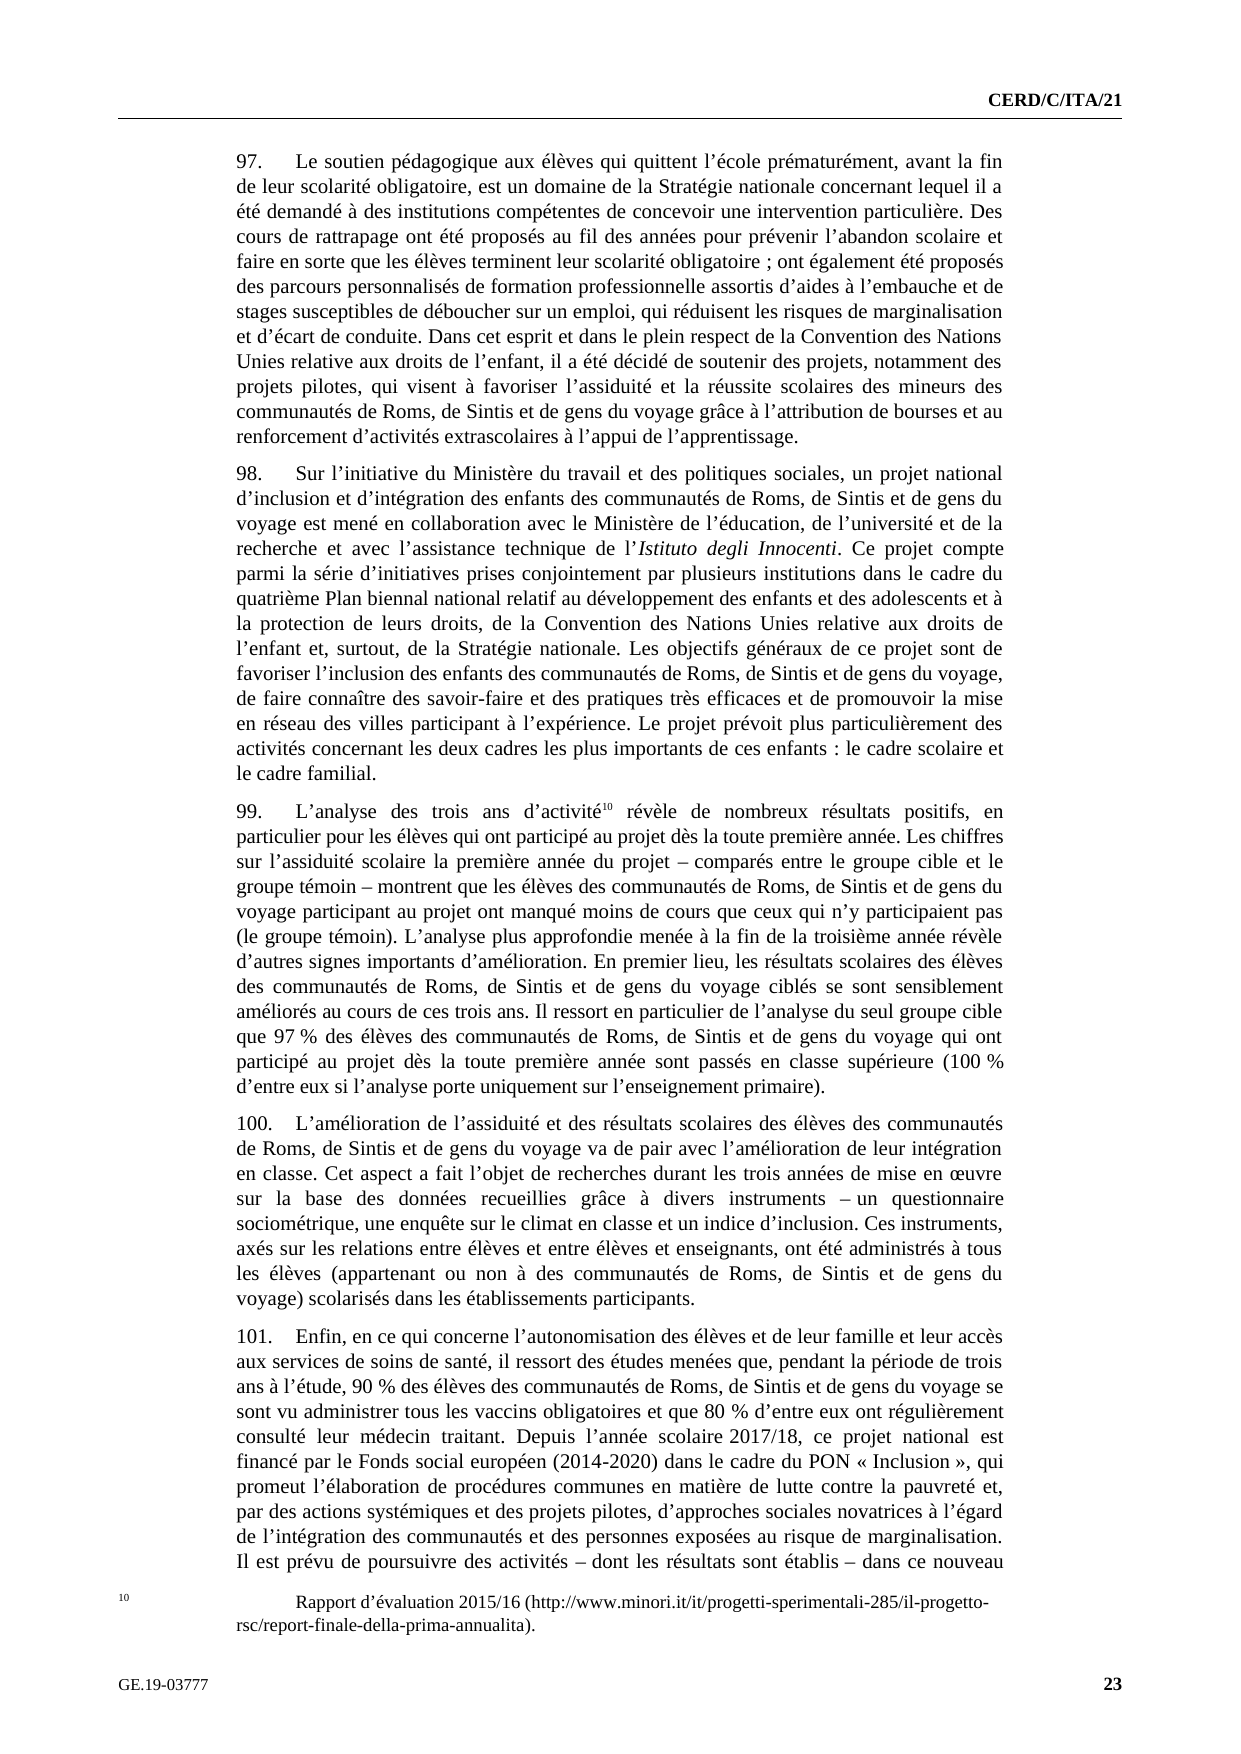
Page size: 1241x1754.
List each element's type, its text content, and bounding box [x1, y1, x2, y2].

text 99. L’analyse des trois ans d’activité révèle de nombreux résultats positifs, en particulier pour les élèves qui ont participé au projet dès la toute première année. Les chiffres sur l’assiduité scolaire la première année du projet – comparés entre le groupe cible et le groupe témoin – montrent que les élèves des communautés de Roms, de Sintis et de gens du voyage participant au projet ont manqué moins de cours que ceux qui n’y participaient pas (le groupe témoin). L’analyse plus approfondie menée à la fin de la troisième année révèle d’autres signes importants d’amélioration. En premier lieu, les résultats scolaires des élèves des communautés de Roms, de Sintis et de gens du voyage ciblés se sont sensiblement améliorés au cours de ces trois ans. Il ressort en particulier de l’analyse du seul groupe cible que 97 % des élèves des communautés de Roms, de Sintis et de gens du voyage qui ont participé au projet dès la toute première année sont passés en classe supérieure (100 % d’entre eux si l’analyse porte uniquement sur l’enseignement primaire). [236, 798, 1004, 1098]
text 98. Sur l’initiative du Ministère du travail et des politiques sociales, un projet national d’inclusion et d’intégration des enfants des communautés de Roms, de Sintis et de gens du voyage est mené en collaboration avec le Ministère de l’éducation, de l’université et de la recherche et avec l’assistance technique de l’Istituto degli Innocenti. Ce projet compte parmi la série d’initiatives prises conjointement par plusieurs institutions dans le cadre du quatrième Plan biennal national relatif au développement des enfants et des adolescents et à la protection de leurs droits, de la Convention des Nations Unies relative aux droits de l’enfant et, surtout, de la Stratégie nationale. Les objectifs généraux de ce projet sont de favoriser l’inclusion des enfants des communautés de Roms, de Sintis et de gens du voyage, de faire connaître des savoir-faire et des pratiques très efficaces et de promouvoir la mise en réseau des villes participant à l’expérience. Le projet prévoit plus particulièrement des activités concernant les deux cadres les plus importants de ces enfants : le cadre scolaire et le cadre familial. [236, 460, 1004, 785]
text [236, 1323, 1004, 1573]
text 100. L’amélioration de l’assiduité et des résultats scolaires des élèves des communautés de Roms, de Sintis et de gens du voyage va de pair avec l’amélioration de leur intégration en classe. Cet aspect a fait l’objet de recherches durant les trois années de mise en œuvre sur la base des données recueillies grâce à divers instruments – un questionnaire sociométrique, une enquête sur le climat en classe et un indice d’inclusion. Ces instruments, axés sur les relations entre élèves et entre élèves et enseignants, ont été administrés à tous les élèves (appartenant ou non à des communautés de Roms, de Sintis et de gens du voyage) scolarisés dans les établissements participants. [236, 1110, 1004, 1310]
text 97. Le soutien pédagogique aux élèves qui quittent l’école prématurément, avant la fin de leur scolarité obligatoire, est un domaine de la Stratégie nationale concernant lequel il a été demandé à des institutions compétentes de concevoir une intervention particulière. Des cours de rattrapage ont été proposés au fil des années pour prévenir l’abandon scolaire et faire en sorte que les élèves terminent leur scolarité obligatoire ; ont également été proposés des parcours personnalisés de formation professionnelle assortis d’aides à l’embauche et de stages susceptibles de déboucher sur un emploi, qui réduisent les risques de marginalisation et d’écart de conduite. Dans cet esprit et dans le plein respect de la Convention des Nations Unies relative aux droits de l’enfant, il a été décidé de soutenir des projets, notamment des projets pilotes, qui visent à favoriser l’assiduité et la réussite scolaires des mineurs des communautés de Roms, de Sintis et de gens du voyage grâce à l’attribution de bourses et au renforcement d’activités extrascolaires à l’appui de l’apprentissage. [236, 148, 1004, 448]
